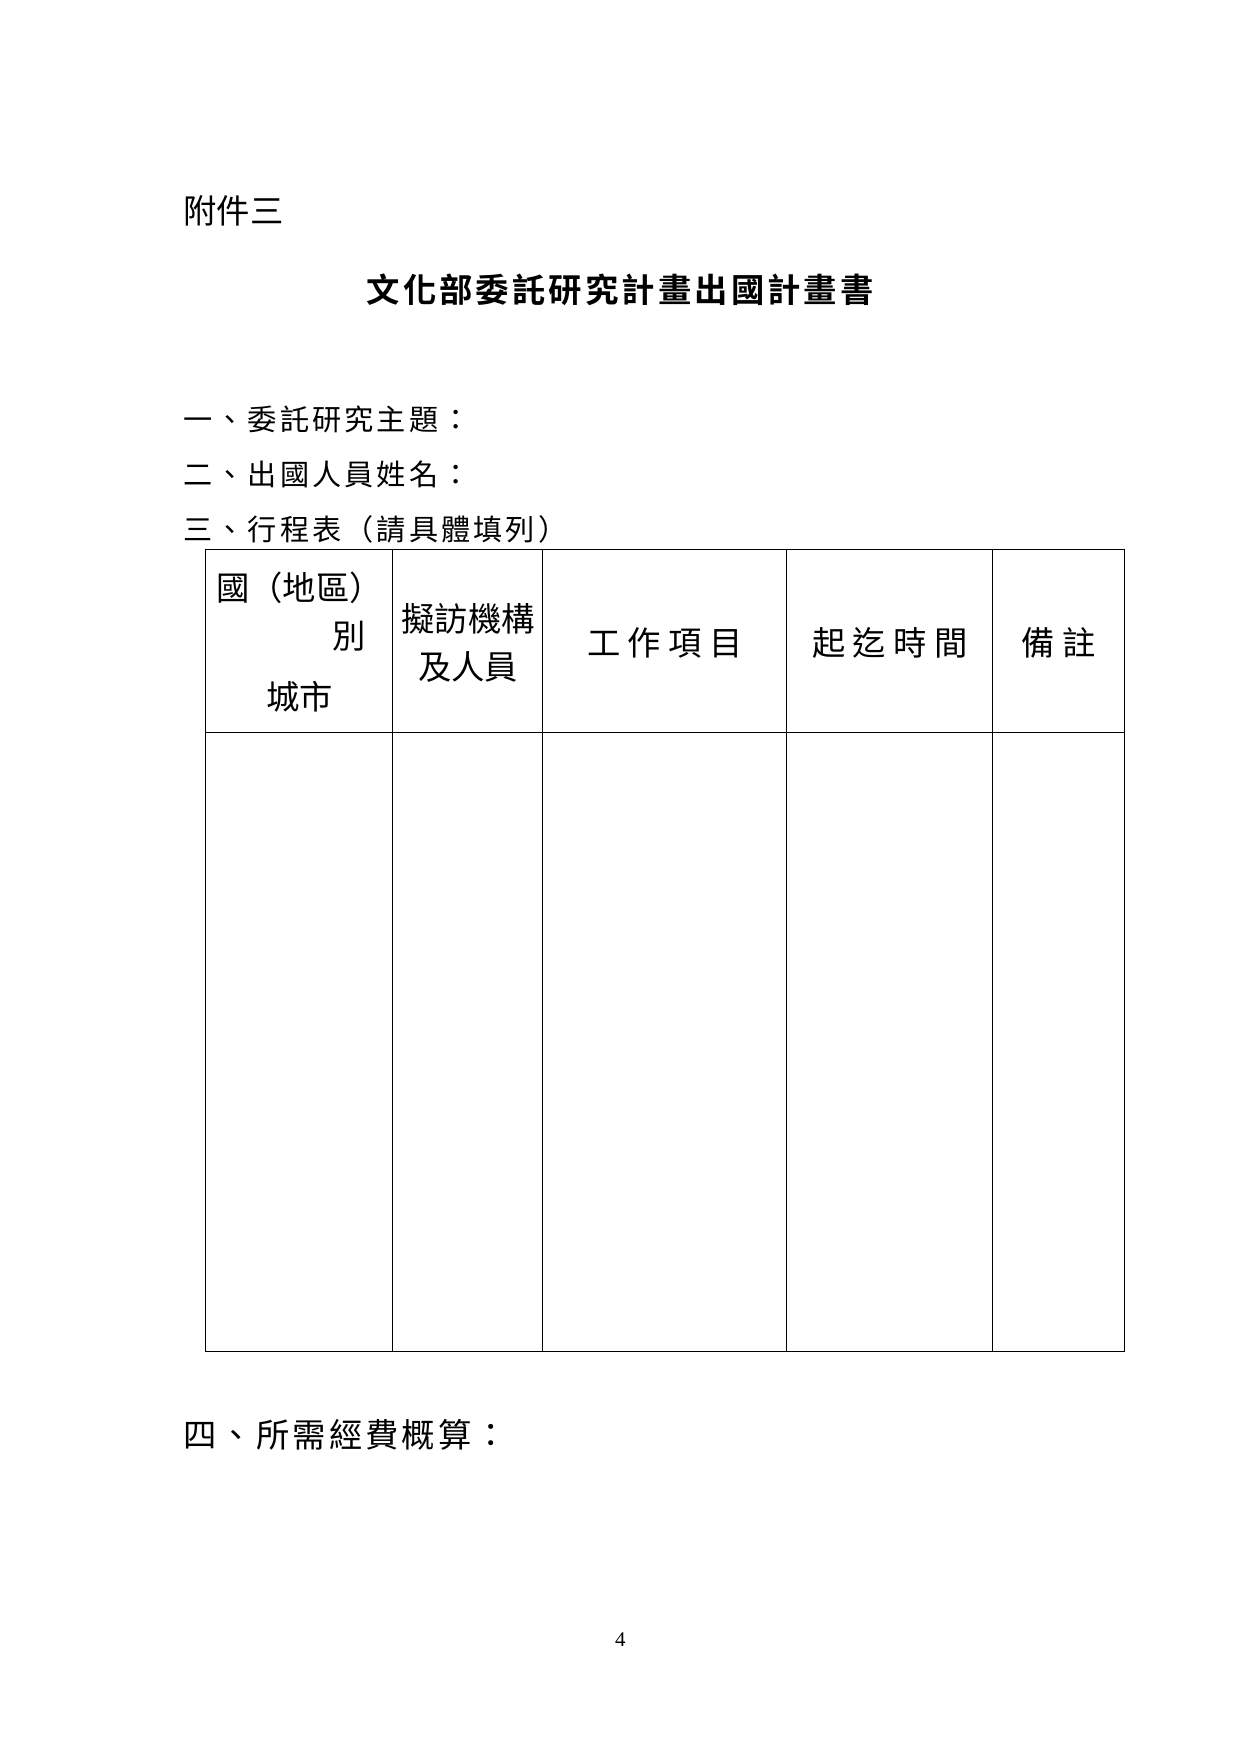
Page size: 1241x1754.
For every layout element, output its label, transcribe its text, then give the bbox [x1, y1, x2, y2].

table_header 備 註 [993, 550, 1124, 732]
table_cell [206, 733, 392, 1351]
table_cell [393, 733, 542, 1351]
table_header 起 迄 時 間 [787, 550, 992, 732]
text 三、行程表（請具體填列） [183, 506, 1057, 548]
table_cell [787, 733, 992, 1351]
table_header 工 作 項 目 [543, 550, 786, 732]
table_header 擬訪機構及人員 [393, 550, 542, 732]
text 文化部委託研究計畫出國計畫書 [183, 283, 1057, 307]
text 四、所需經費概算： [183, 1408, 1057, 1457]
text 一、委託研究主題： [183, 397, 1057, 439]
table_header 國（地區）別 城市 [206, 550, 392, 732]
text 附件三 [183, 185, 1057, 233]
text 二、出國人員姓名： [183, 451, 1057, 494]
table_cell [543, 733, 786, 1351]
table_cell [993, 733, 1124, 1351]
